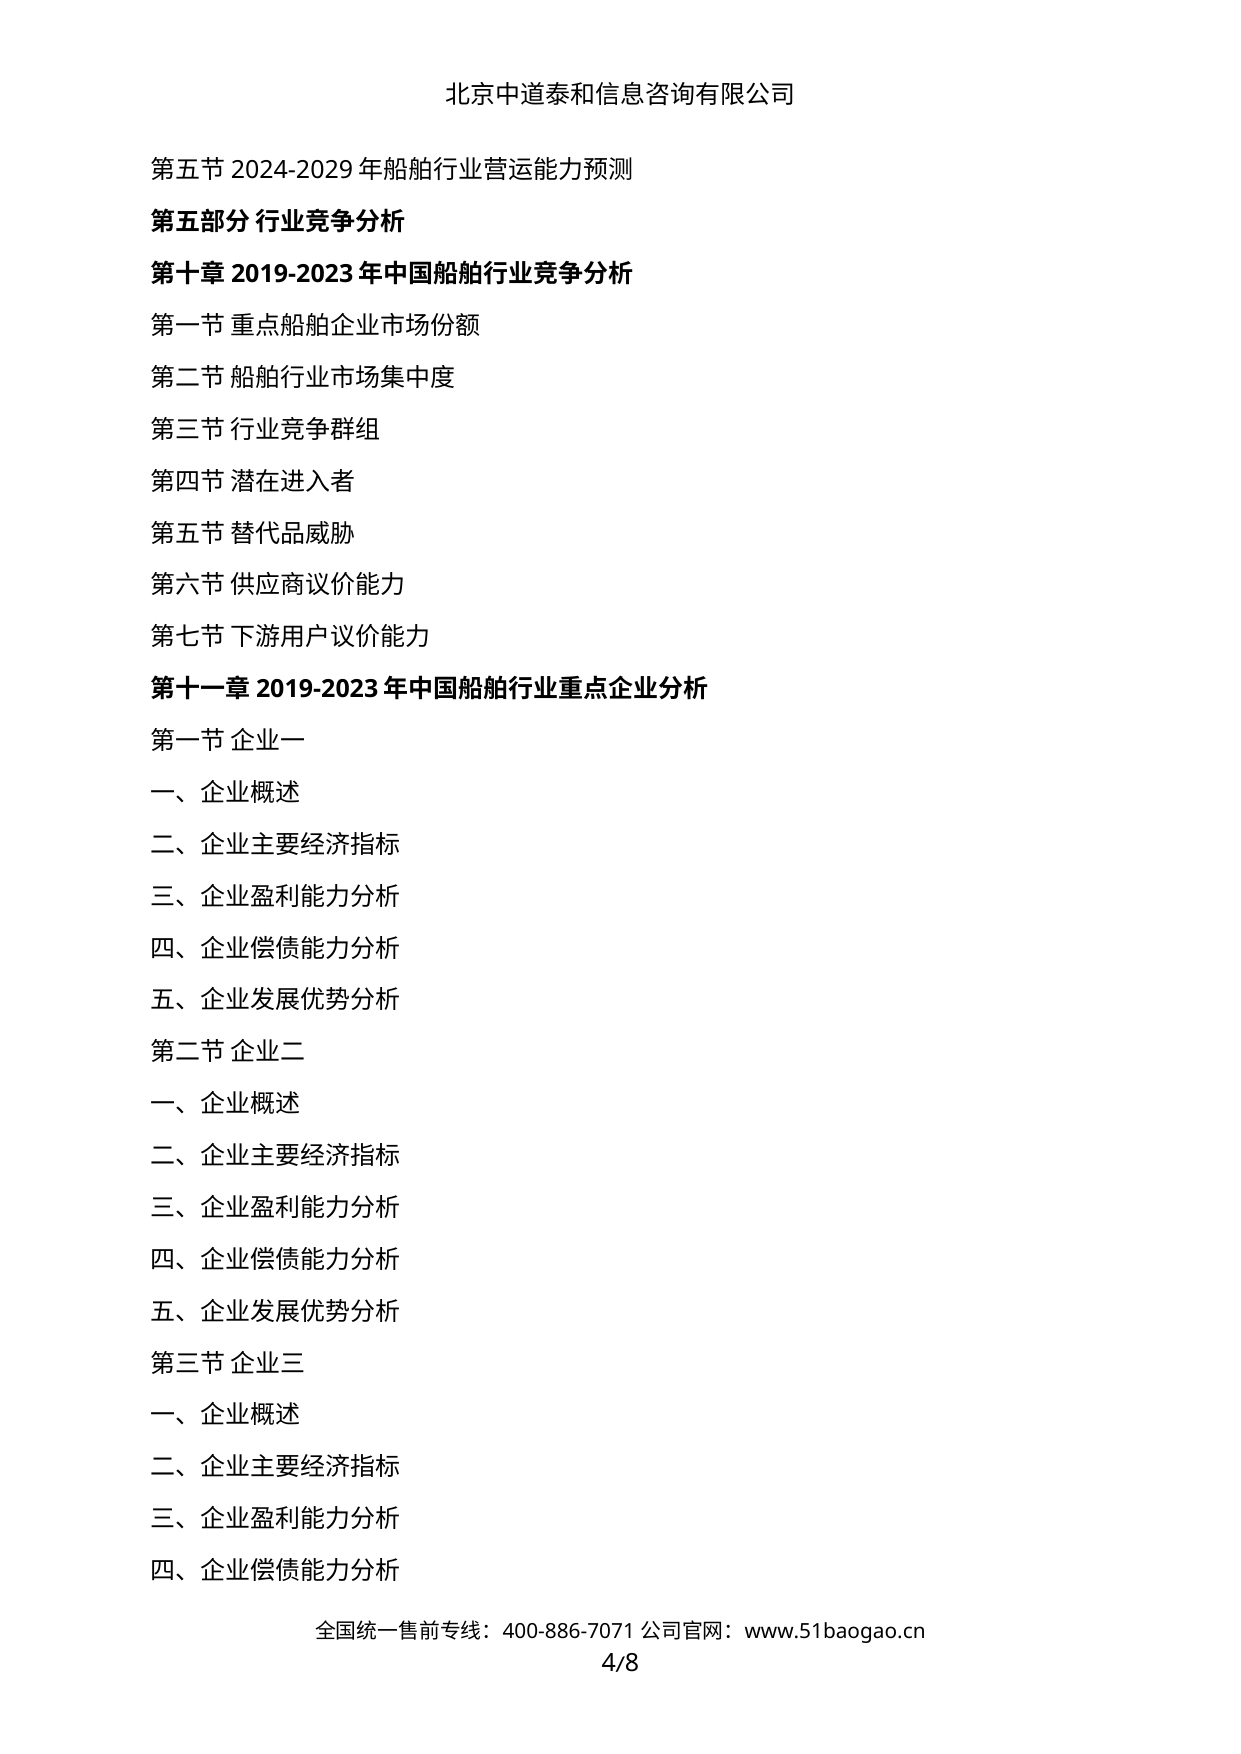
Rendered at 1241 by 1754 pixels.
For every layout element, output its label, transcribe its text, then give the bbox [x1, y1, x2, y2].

text 二、企业主要经济指标 [150, 824, 1090, 861]
text 四、企业偿债能力分析 [150, 928, 1090, 964]
text 四、企业偿债能力分析 [150, 1239, 1090, 1276]
text 五、企业发展优势分析 [150, 980, 1090, 1016]
text 第一节 重点船舶企业市场份额 [150, 306, 1090, 342]
text 第十一章 2019-2023年中国船舶行业重点企业分析 [150, 669, 1090, 705]
text 第五节 替代品威胁 [150, 513, 1090, 549]
text 第二节 船舶行业市场集中度 [150, 357, 1090, 394]
text 第六节 供应商议价能力 [150, 565, 1090, 601]
text 三、企业盈利能力分析 [150, 1499, 1090, 1535]
text 第一节 企业一 [150, 721, 1090, 757]
text 一、企业概述 [150, 1395, 1090, 1431]
text 五、企业发展优势分析 [150, 1291, 1090, 1327]
text 第七节 下游用户议价能力 [150, 617, 1090, 653]
text 第四节 潜在进入者 [150, 461, 1090, 497]
text 一、企业概述 [150, 772, 1090, 809]
text 二、企业主要经济指标 [150, 1136, 1090, 1172]
text 三、企业盈利能力分析 [150, 876, 1090, 912]
text 三、企业盈利能力分析 [150, 1187, 1090, 1224]
text 二、企业主要经济指标 [150, 1447, 1090, 1483]
text 第十章 2019-2023年中国船舶行业竞争分析 [150, 254, 1090, 290]
text 四、企业偿债能力分析 [150, 1551, 1090, 1587]
text 第五部分 行业竞争分析 [150, 202, 1090, 238]
text 第二节 企业二 [150, 1032, 1090, 1068]
text 第三节 行业竞争群组 [150, 409, 1090, 446]
text 第三节 企业三 [150, 1343, 1090, 1379]
text 一、企业概述 [150, 1084, 1090, 1120]
text 第五节 2024-2029年船舶行业营运能力预测 [150, 150, 1090, 186]
